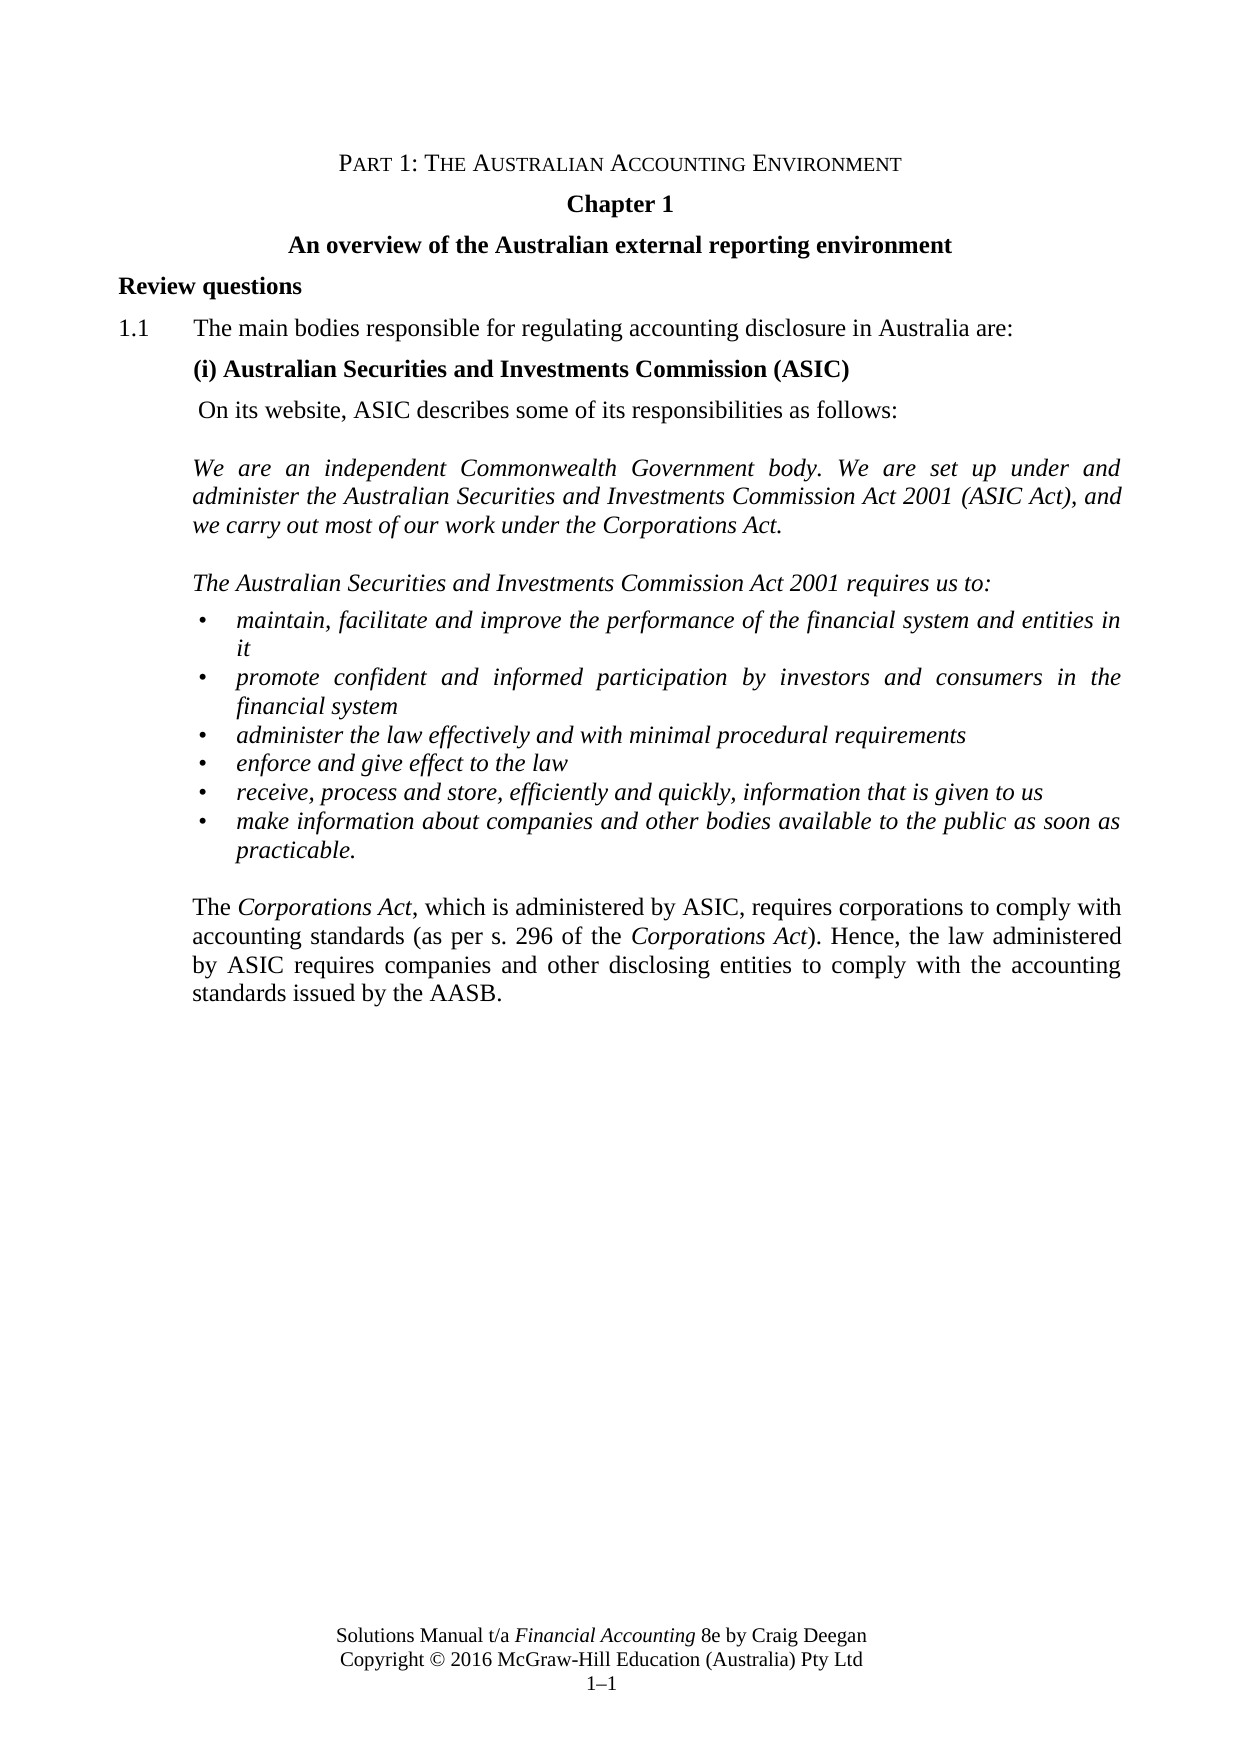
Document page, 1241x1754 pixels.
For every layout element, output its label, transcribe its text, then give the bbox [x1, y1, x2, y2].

text We are an independent Commonwealth Government body. We are set up under and administer the Australian Securities and Investments Commission Act 2001 (ASIC Act), and we carry out most of our work under the Corporations Act. [192, 453, 1122, 539]
text On its website, ASIC describes some of its responsibilities as follows: [198, 395, 1122, 424]
text • administer the law effectively and with minimal procedural requirements [198, 720, 1122, 748]
text The Australian Securities and Investments Commission Act 2001 requires us to: [118, 568, 1122, 596]
text • promote confident and informed participation by investors and consumers in the financial system [198, 662, 1122, 720]
title Chapter 1 [118, 189, 1122, 218]
text • receive, process and store, efficiently and quickly, information that is given to us [198, 777, 1122, 806]
text • maintain, facilitate and improve the performance of the financial system and entities in it [198, 605, 1122, 662]
text (i) Australian Securities and Investments Commission (ASIC) [193, 354, 1122, 383]
text • enforce and give effect to the law [198, 748, 1122, 777]
subtitle An overview of the Australian external reporting environment [118, 230, 1122, 259]
text • make information about companies and other bodies available to the public as soon as practicable. [198, 806, 1122, 863]
text Review questions [118, 271, 1122, 300]
title Part 1: The Australian Accounting Environment [118, 148, 1122, 176]
text The Corporations Act, which is administered by ASIC, requires corporations to comply with accounting standards (as per s. 296 of the Corporations Act). Hence, the law administered by ASIC requires companies and other disclosing entities to comply with the accounting standards issued by the AASB. [192, 892, 1122, 1007]
text 1.1 The main bodies responsible for regulating accounting disclosure in Australia are: [118, 313, 1122, 341]
